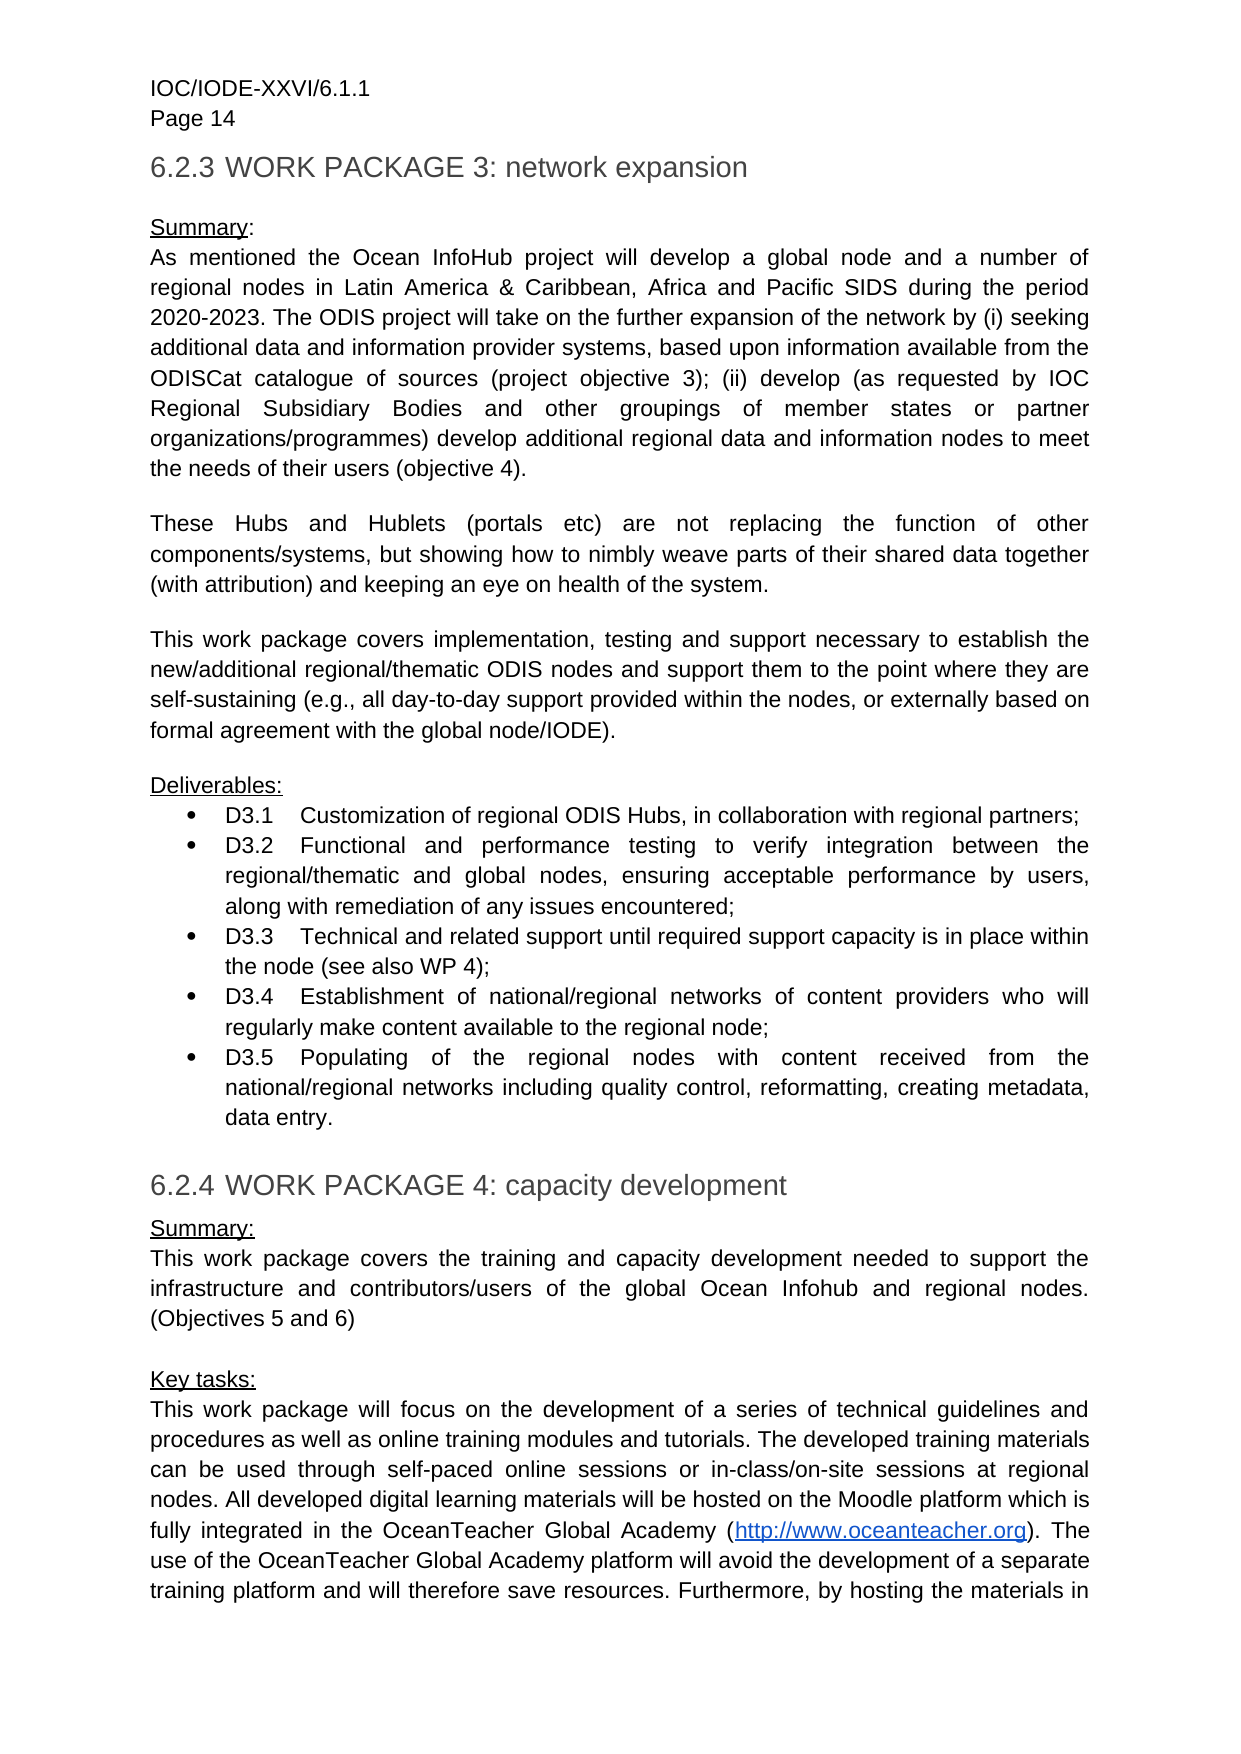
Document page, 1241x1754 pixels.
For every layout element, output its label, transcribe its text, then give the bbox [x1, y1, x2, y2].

text This work package covers implementation, testing and support necessary to establish the new/additional regional/thematic ODIS nodes and support them to the point where they are self-sustaining (e.g., all day-to-day support provided within the nodes, or externally based on formal agreement with the global node/IODE). [150, 626, 1090, 743]
list D3.4 Establishment of national/regional networks of content providers who will regularly make content available to the regional node; [187, 983, 1090, 1040]
text Summary: [150, 1214, 1090, 1241]
text Summary: As mentioned the Ocean InfoHub project will develop a global node and a number of regional nodes in Latin America & Caribbean, Africa and Pacific SIDS during the period 2020-2023. The ODIS project will take on the further expansion of the network by (i) seeking additional data and information provider systems, based upon information available from the ODISCat catalogue of sources (project objective 3); (ii) develop (as requested by IOC Regional Subsidiary Bodies and other groupings of member states or partner organizations/programmes) develop additional regional data and information nodes to meet the needs of their users (objective 4). [150, 213, 1090, 482]
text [150, 1396, 1090, 1603]
text Key tasks: [150, 1366, 1090, 1392]
subtitle 6.2.3 WORK PACKAGE 3: network expansion [150, 150, 1090, 183]
list D3.5 Populating of the regional nodes with content received from the national/regional networks including quality control, reformatting, creating metadata, data entry. [187, 1044, 1090, 1131]
list D3.1 Customization of regional ODIS Hubs, in collaboration with regional partners; [187, 802, 1090, 828]
subtitle 6.2.4 WORK PACKAGE 4: capacity development [150, 1168, 1090, 1201]
text Deliverables: [150, 772, 1090, 798]
list D3.2 Functional and performance testing to verify integration between the regional/thematic and global nodes, ensuring acceptable performance by users, along with remediation of any issues encountered; [187, 832, 1090, 919]
text These Hubs and Hublets (portals etc) are not replacing the function of other components/systems, but showing how to nimbly weave parts of their shared data together (with attribution) and keeping an eye on health of the system. [150, 510, 1090, 597]
list D3.3 Technical and related support until required support capacity is in place within the node (see also WP 4); [187, 923, 1090, 979]
text This work package covers the training and capacity development needed to support the infrastructure and contributors/users of the global Ocean Infohub and regional nodes. (Objectives 5 and 6) [150, 1245, 1090, 1332]
